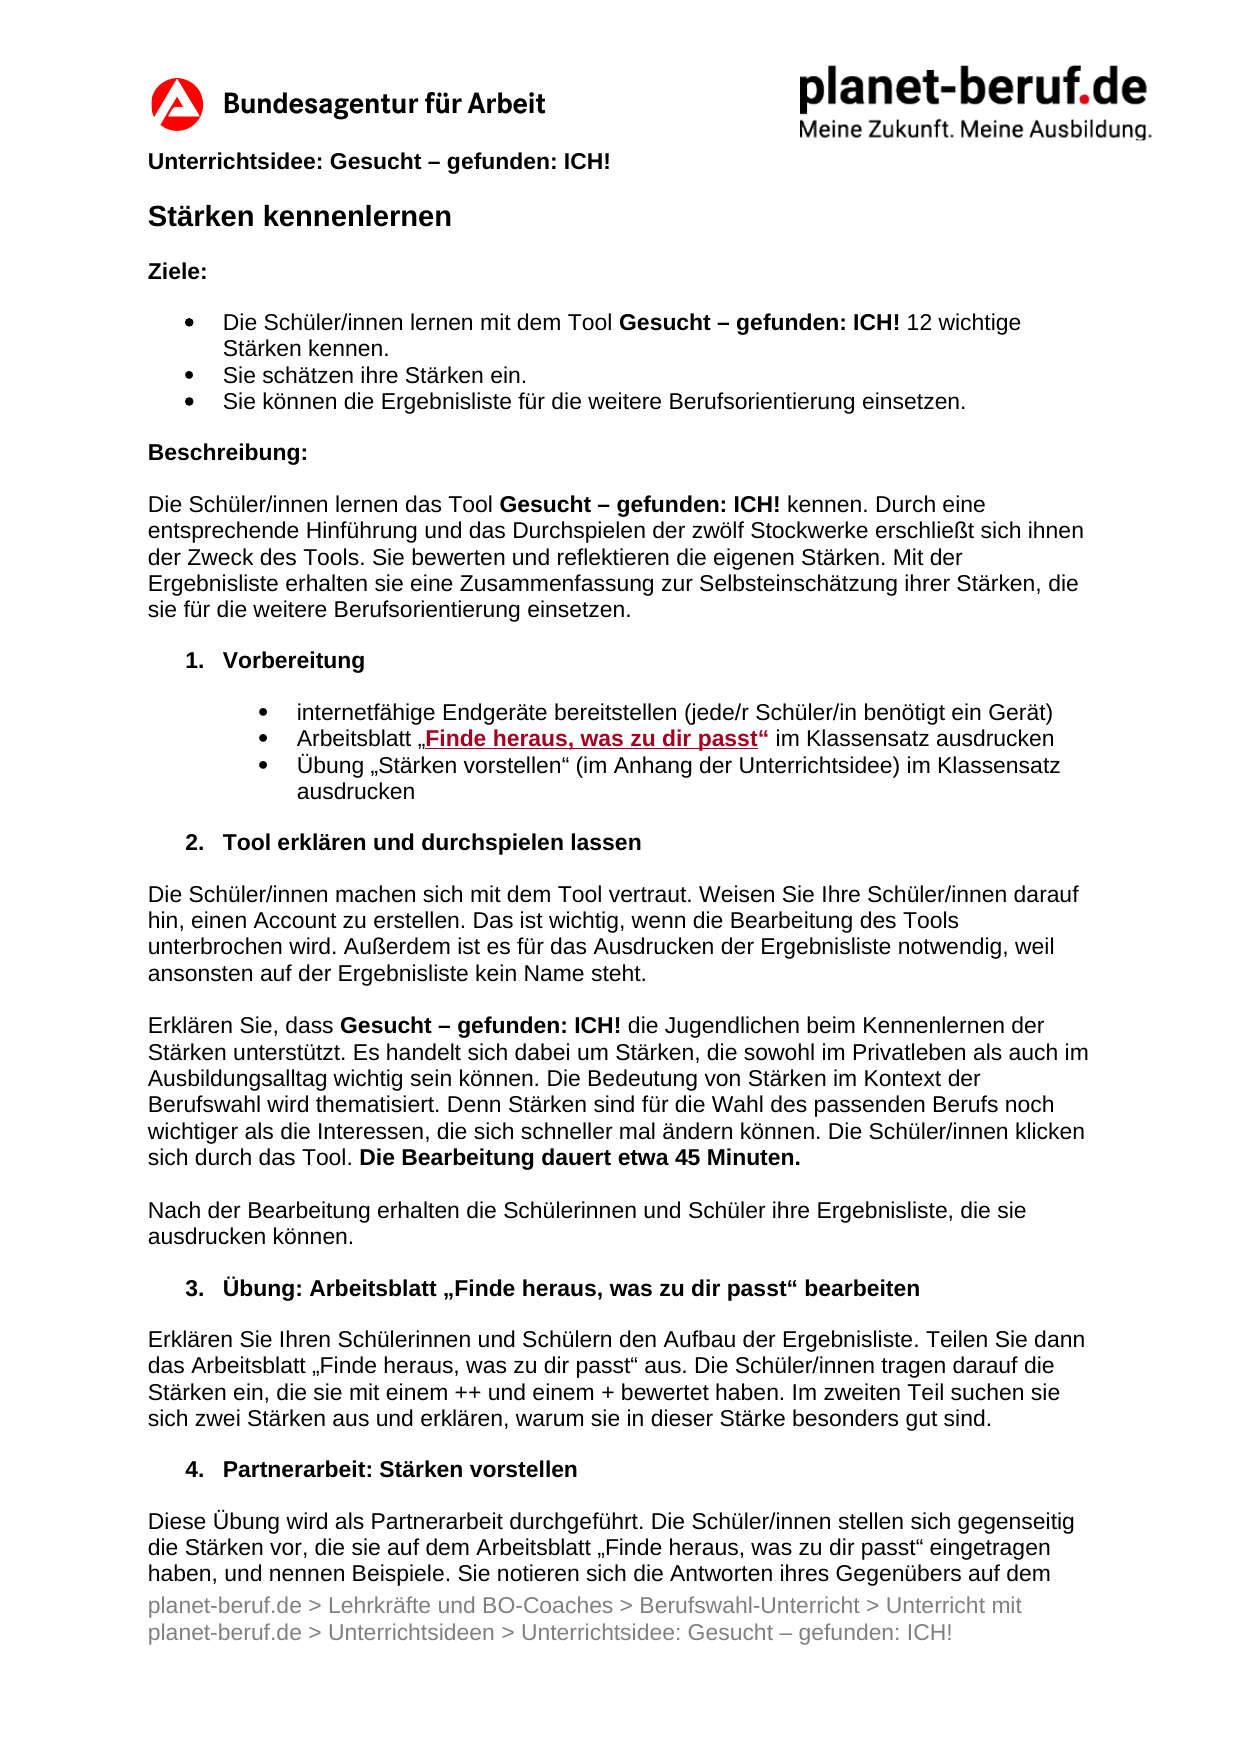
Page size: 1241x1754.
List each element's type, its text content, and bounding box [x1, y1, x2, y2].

text Erklären Sie, dass Gesucht – gefunden: ICH! die Jugendlichen beim Kennenlernen der Stärken unterstützt. Es handelt sich dabei um Stärken, die sowohl im Privatleben als auch im Ausbildungsalltag wichtig sein können. Die Bedeutung von Stärken im Kontext der Berufswahl wird thematisiert. Denn Stärken sind für die Wahl des passenden Berufs noch wichtiger als die Interessen, die sich schneller mal ändern können. Die Schüler/innen klicken sich durch das Tool. Die Bearbeitung dauert etwa 45 Minuten. [148, 1012, 1092, 1171]
subtitle Übung: Arbeitsblatt „Finde heraus, was zu dir passt“ bearbeiten [185, 1274, 1092, 1301]
list Sie schätzen ihre Stärken ein. [185, 362, 1092, 388]
list internetfähige Endgeräte bereitstellen (jede/r Schüler/in benötigt ein Gerät) [259, 699, 1092, 725]
picture [800, 65, 1152, 140]
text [148, 1508, 1092, 1587]
subtitle Ziele: [148, 258, 1092, 284]
list Arbeitsblatt „Finde heraus, was zu dir passt“ im Klassensatz ausdrucken [259, 725, 1092, 752]
text Nach der Bearbeitung erhalten die Schülerinnen und Schüler ihre Ergebnisliste, die sie ausdrucken können. [148, 1197, 1092, 1249]
text Erklären Sie Ihren Schülerinnen und Schülern den Aufbau der Ergebnisliste. Teilen Sie dann das Arbeitsblatt „Finde heraus, was zu dir passt“ aus. Die Schüler/innen tragen darauf die Stärken ein, die sie mit einem ++ und einem + bewertet haben. Im zweiten Teil suchen sie sich zwei Stärken aus und erklären, warum sie in dieser Stärke besonders gut sind. [148, 1326, 1092, 1431]
list Die Schüler/innen lernen mit dem Tool Gesucht – gefunden: ICH! 12 wichtige Stärken kennen. [185, 309, 1092, 362]
list Übung „Stärken vorstellen“ (im Anhang der Unterrichtsidee) im Klassensatz ausdrucken [259, 752, 1092, 804]
text Die Schüler/innen machen sich mit dem Tool vertraut. Weisen Sie Ihre Schüler/innen darauf hin, einen Account zu erstellen. Das ist wichtig, wenn die Bearbeitung des Tools unterbrochen wird. Außerdem ist es für das Ausdrucken der Ergebnisliste notwendig, weil ansonsten auf der Ergebnisliste kein Name steht. [148, 881, 1092, 986]
text Die Schüler/innen lernen das Tool Gesucht – gefunden: ICH! kennen. Durch eine entsprechende Hinführung und das Durchspielen der zwölf Stockwerke erschließt sich ihnen der Zweck des Tools. Sie bewerten und reflektieren die eigenen Stärken. Mit der Ergebnisliste erhalten sie eine Zusammenfassung zur Selbsteinschätzung ihrer Stärken, die sie für die weitere Berufsorientierung einsetzen. [148, 491, 1092, 622]
subtitle Partnerarbeit: Stärken vorstellen [185, 1456, 1092, 1483]
subtitle Beschreibung: [148, 439, 1092, 466]
list Sie können die Ergebnisliste für die weitere Berufsorientierung einsetzen. [185, 388, 1092, 414]
picture [151, 78, 546, 131]
subtitle Unterrichtsidee: Gesucht – gefunden: ICH! [148, 148, 1092, 174]
subtitle Stärken kennenlernen [148, 199, 1092, 233]
subtitle Vorbereitung [185, 647, 1092, 674]
subtitle Tool erklären und durchspielen lassen [185, 829, 1092, 856]
